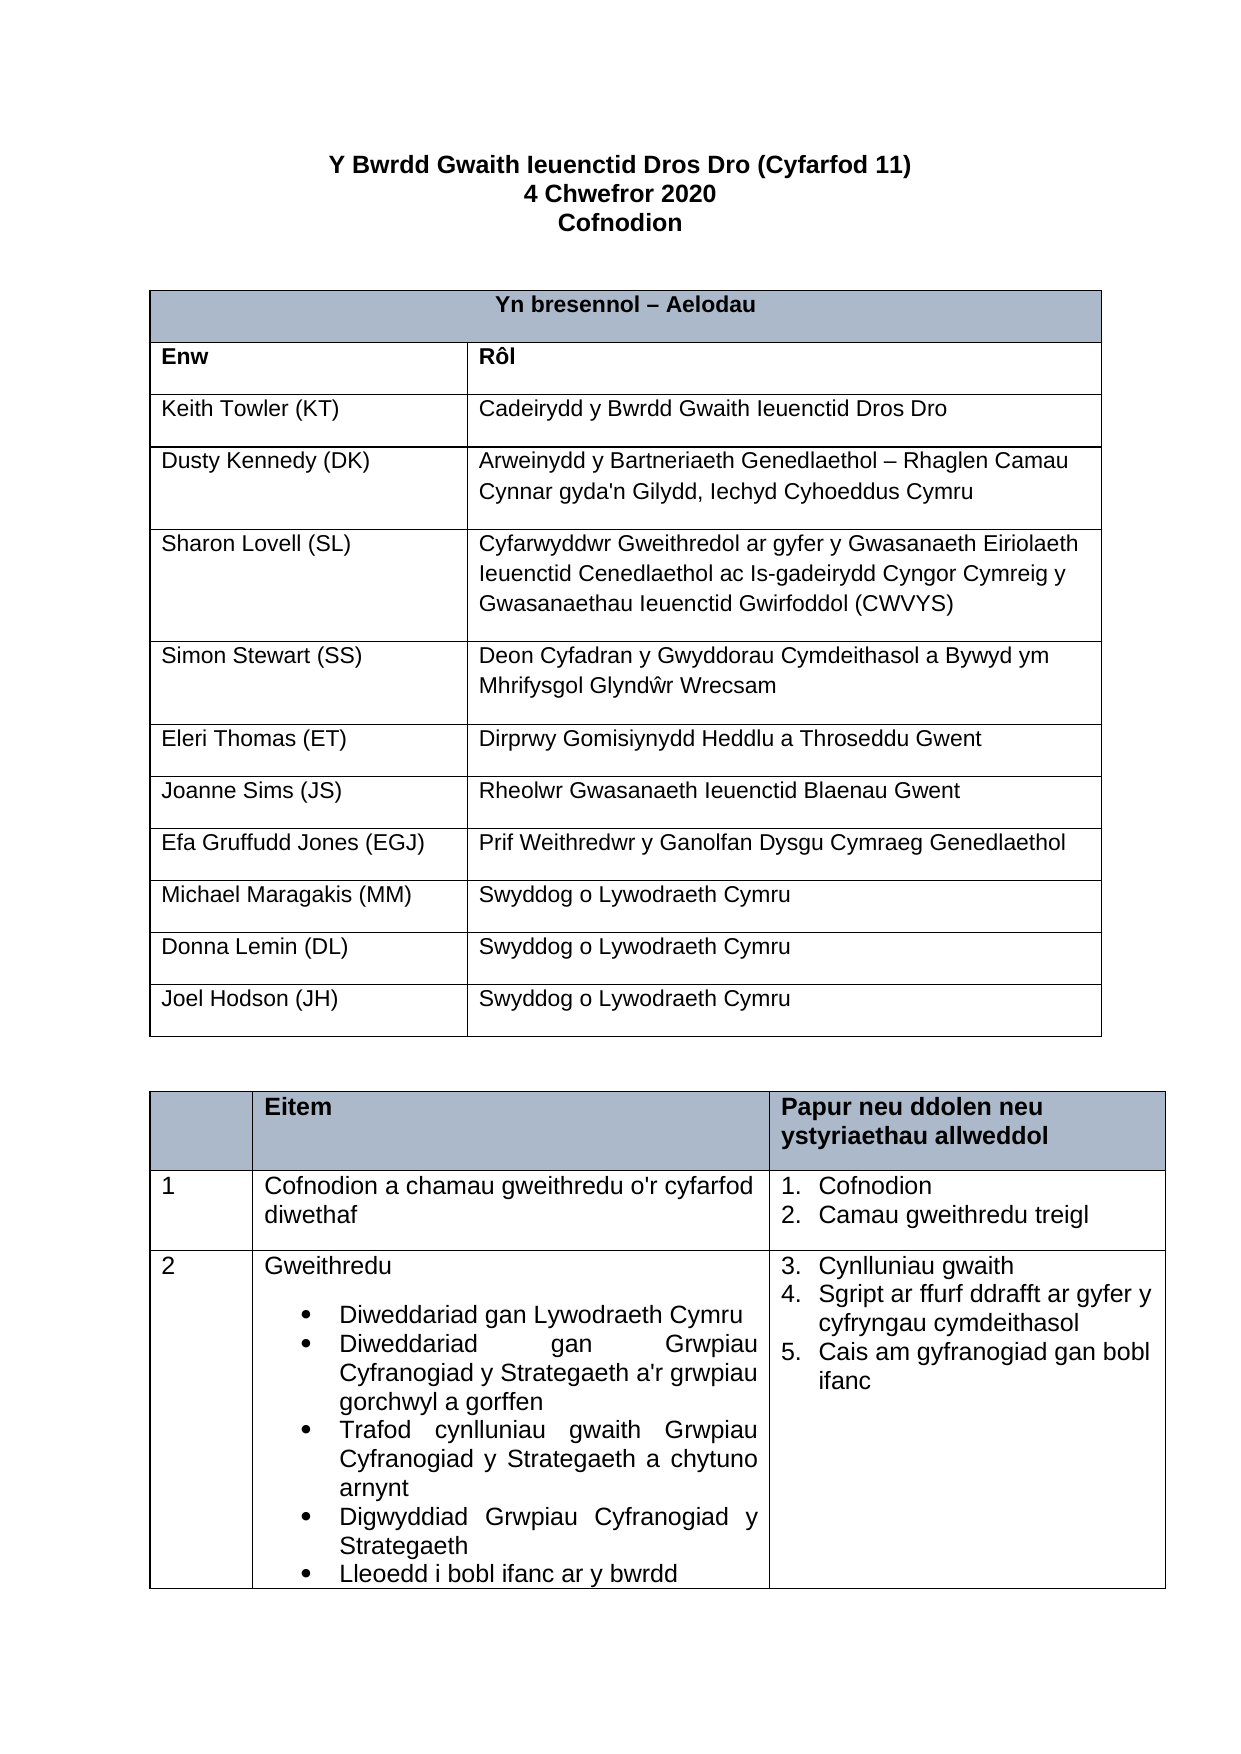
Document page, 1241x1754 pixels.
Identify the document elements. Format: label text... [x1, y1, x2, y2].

table_cell Swyddog o Lywodraeth Cymru [468, 881, 1101, 932]
table_cell Simon Stewart (SS) [151, 642, 467, 723]
text 4 Chwefror 2020 [150, 179, 1090, 207]
table_cell Swyddog o Lywodraeth Cymru [468, 985, 1101, 1036]
table_cell Eleri Thomas (ET) [151, 725, 467, 776]
table_header Yn bresennol – Aelodau [151, 291, 1101, 342]
table_cell 2 [151, 1251, 252, 1588]
table_cell Dusty Kennedy (DK) [151, 448, 467, 529]
table_cell 1 [151, 1171, 252, 1249]
table_cell Enw [151, 343, 467, 394]
table_header [151, 1092, 252, 1170]
table_cell Cofnodion a chamau gweithredu o'r cyfarfod diwethaf [253, 1171, 769, 1249]
table_cell Cofnodion Camau gweithredu treigl [770, 1171, 1165, 1249]
table_cell Deon Cyfadran y Gwyddorau Cymdeithasol a Bywyd ym Mhrifysgol Glyndŵr Wrecsam [468, 642, 1101, 723]
table_header Papur neu ddolen neu ystyriaethau allweddol [770, 1092, 1165, 1170]
table_cell Donna Lemin (DL) [151, 933, 467, 984]
table_cell Keith Towler (KT) [151, 395, 467, 446]
table_cell Joel Hodson (JH) [151, 985, 467, 1036]
table_cell Michael Maragakis (MM) [151, 881, 467, 932]
table_cell Dirprwy Gomisiynydd Heddlu a Throseddu Gwent [468, 725, 1101, 776]
table_cell Joanne Sims (JS) [151, 777, 467, 828]
table_cell Rheolwr Gwasanaeth Ieuenctid Blaenau Gwent [468, 777, 1101, 828]
table_cell Gweithredu Diweddariad gan Lywodraeth Cymru Diweddariad gan Grwpiau Cyfranogiad y Strategaeth a'r grwpiau gorchwyl a gorffen Trafod cynlluniau gwaith Grwpiau Cyfranogiad y Strategaeth a chytuno arnynt Digwyddiad Grwpiau Cyfranogiad y Strategaeth Lleoedd i bobl ifanc ar y bwrdd [253, 1251, 769, 1588]
text Y Bwrdd Gwaith Ieuenctid Dros Dro (Cyfarfod 11) [150, 150, 1090, 179]
table_cell Prif Weithredwr y Ganolfan Dysgu Cymraeg Genedlaethol [468, 829, 1101, 880]
table_cell Swyddog o Lywodraeth Cymru [468, 933, 1101, 984]
table_cell Cadeirydd y Bwrdd Gwaith Ieuenctid Dros Dro [468, 395, 1101, 446]
table_cell Cyfarwyddwr Gweithredol ar gyfer y Gwasanaeth Eiriolaeth Ieuenctid Cenedlaethol ac Is-gadeirydd Cyngor Cymreig y Gwasanaethau Ieuenctid Gwirfoddol (CWVYS) [468, 530, 1101, 641]
table_cell Sharon Lovell (SL) [151, 530, 467, 641]
table_cell Arweinydd y Bartneriaeth Genedlaethol – Rhaglen Camau Cynnar gyda'n Gilydd, Iechyd Cyhoeddus Cymru [468, 448, 1101, 529]
table_cell Rôl [468, 343, 1101, 394]
text Cofnodion [150, 207, 1090, 236]
table_header Eitem [253, 1092, 769, 1170]
table_cell Cynlluniau gwaith Sgript ar ffurf ddrafft ar gyfer y cyfryngau cymdeithasol Cais am gyfranogiad gan bobl ifanc [770, 1251, 1165, 1588]
table_cell Efa Gruffudd Jones (EGJ) [151, 829, 467, 880]
